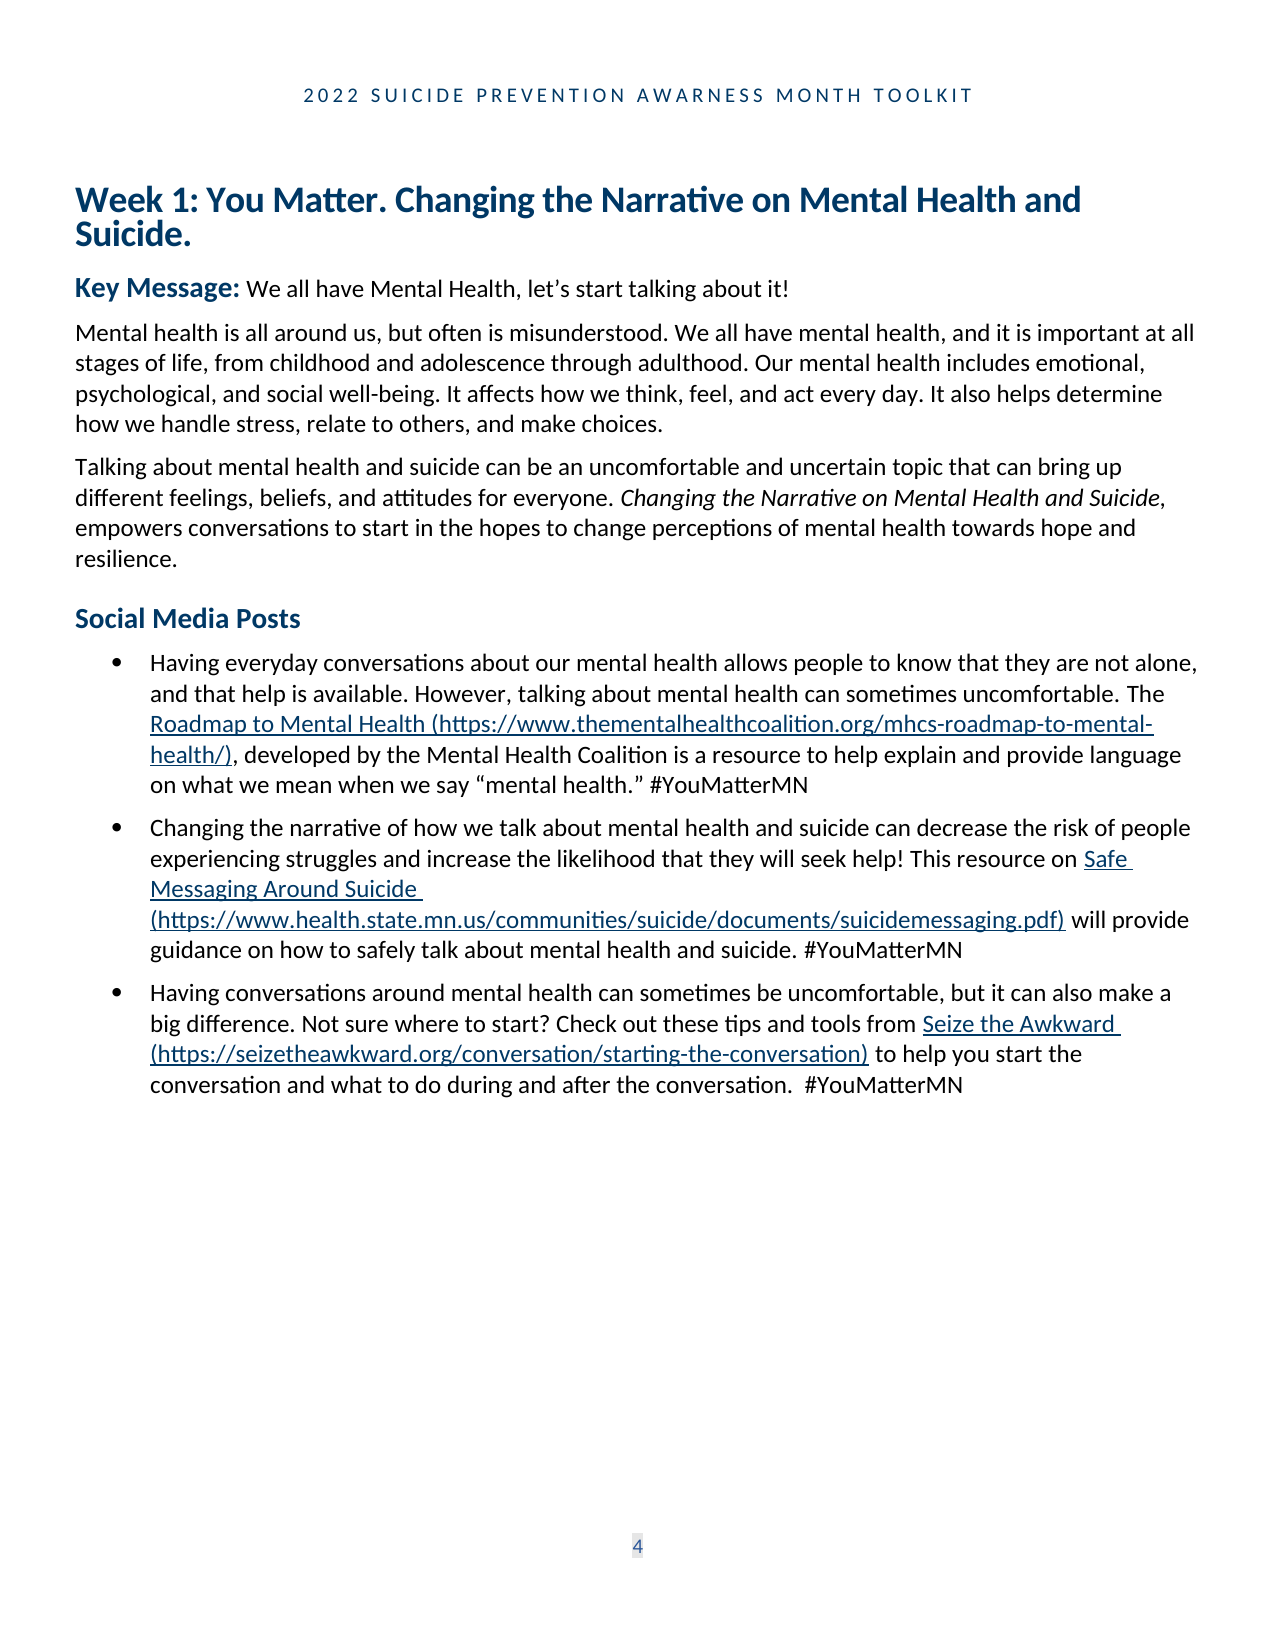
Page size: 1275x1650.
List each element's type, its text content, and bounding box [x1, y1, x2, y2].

text Talking about mental health and suicide can be an uncomfortable and uncertain topic that can bring up different feelings, beliefs, and attitudes for everyone. Changing the Narrative on Mental Health and Suicide, empowers conversations to start in the hopes to change perceptions of mental health towards hope and resilience. [75, 451, 1200, 573]
list Having everyday conversations about our mental health allows people to know that they are not alone, and that help is available. However, talking about mental health can sometimes uncomfortable. The Roadmap to Mental Health (https://www.thementalhealthcoalition.org/mhcs-roadmap-to-mental-health/), developed by the Mental Health Coalition is a resource to help explain and provide language on what we mean when we say “mental health.” #YouMatterMN [112, 647, 1200, 800]
subtitle Social Media Posts [75, 603, 1200, 635]
list Having conversations around mental health can sometimes be uncomfortable, but it can also make a big difference. Not sure where to start? Check out these tips and tools from Seize the Awkward (https://seizetheawkward.org/conversation/starting-the-conversation) to help you start the conversation and what to do during and after the conversation. #YouMatterMN [112, 977, 1200, 1099]
list Changing the narrative of how we talk about mental health and suicide can decrease the risk of people experiencing struggles and increase the likelihood that they will seek help! This resource on Safe Messaging Around Suicide (https://www.health.state.mn.us/communities/suicide/documents/suicidemessaging.pdf) will provide guidance on how to safely talk about mental health and suicide. #YouMatterMN [112, 812, 1200, 965]
text Mental health is all around us, but often is misunderstood. We all have mental health, and it is important at all stages of life, from childhood and adolescence through adulthood. Our mental health includes emotional, psychological, and social well-being. It affects how we think, feel, and act every day. It also helps determine how we handle stress, relate to others, and make choices. [75, 317, 1200, 439]
text Key Message: We all have Mental Health, let’s start talking about it! [75, 269, 1200, 304]
subtitle Week 1: You Matter. Changing the Narrative on Mental Health and Suicide. [75, 183, 1200, 256]
